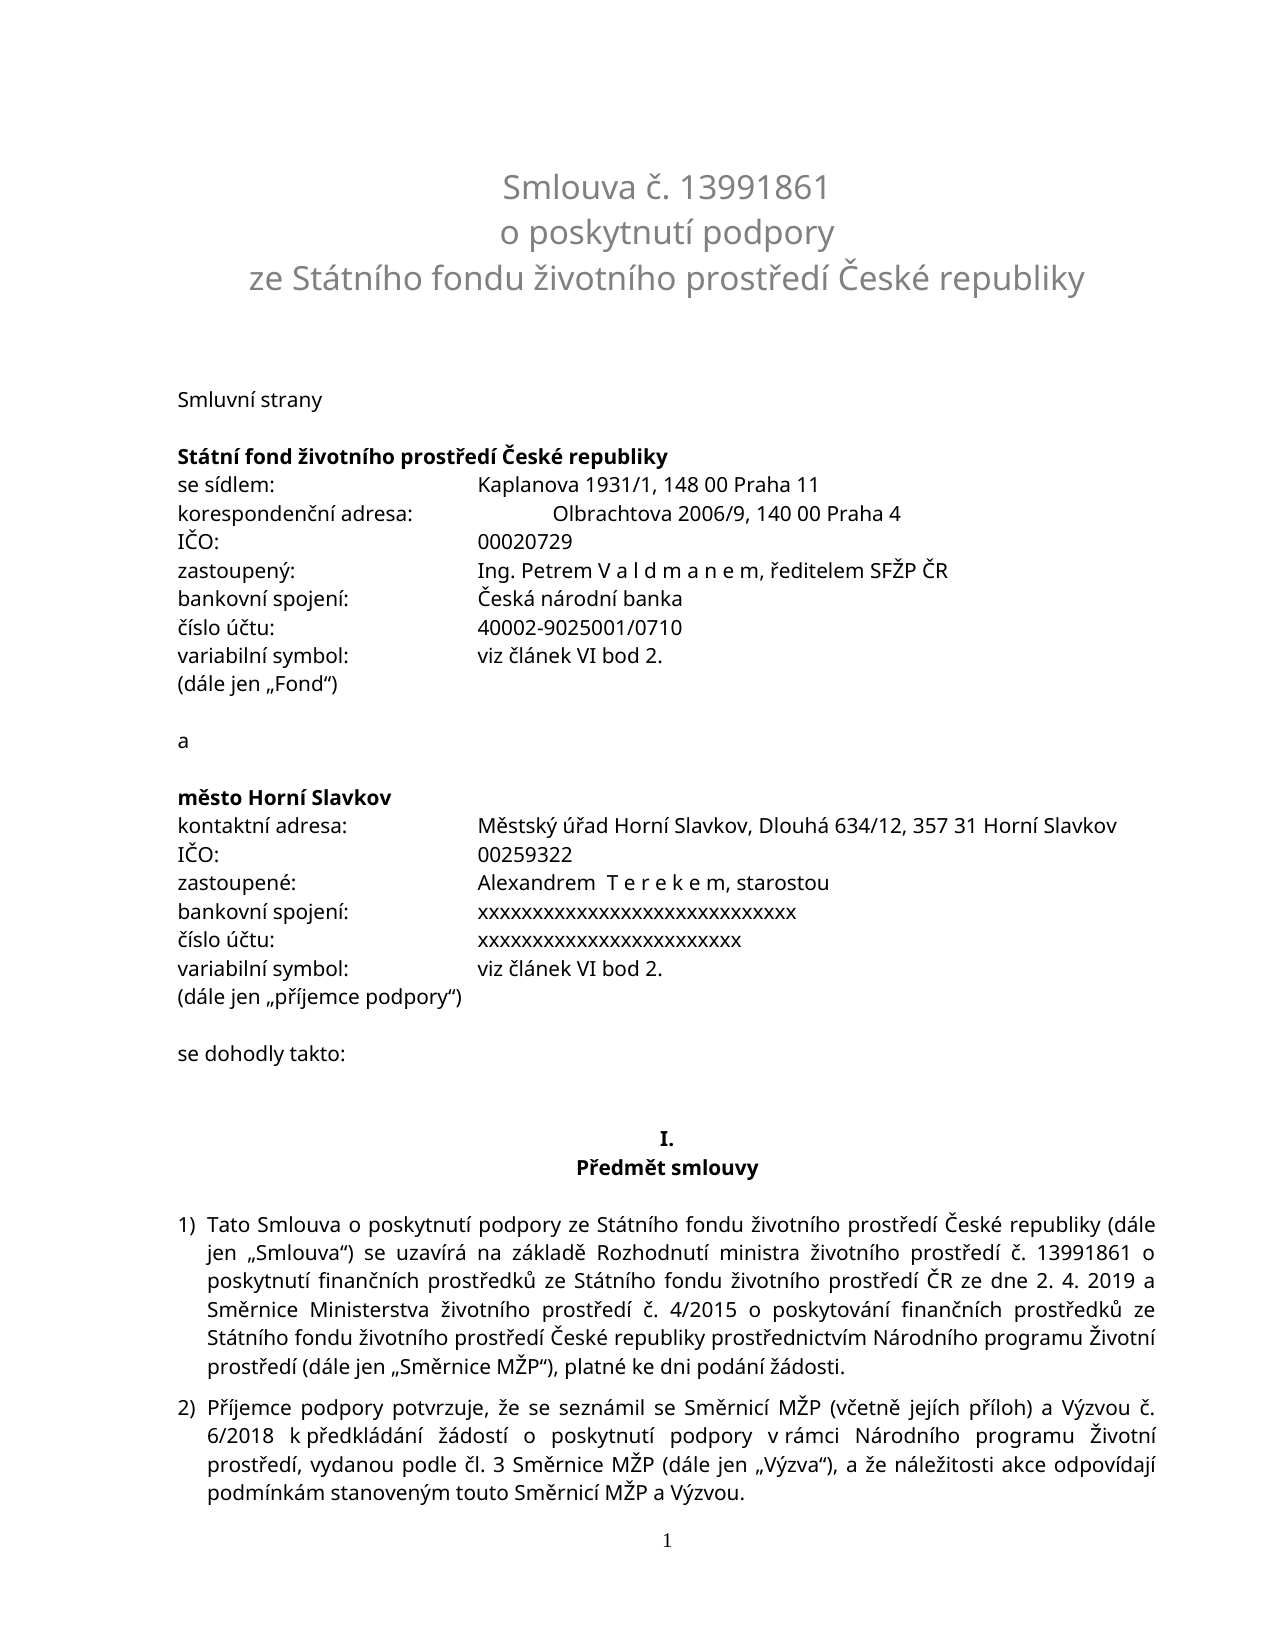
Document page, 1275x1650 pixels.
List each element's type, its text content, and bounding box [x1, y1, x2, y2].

text I. [177, 1124, 1157, 1153]
text číslo účtu: xxxxxxxxxxxxxxxxxxxxxxxx [177, 925, 1157, 954]
text bankovní spojení: xxxxxxxxxxxxxxxxxxxxxxxxxxxxx [177, 897, 1157, 925]
text (dále jen „Fond“) [177, 669, 1157, 698]
text korespondenční adresa: Olbrachtova 2006/9, 140 00 Praha 4 [177, 499, 1157, 527]
text Smlouva č. 13991861 [177, 163, 1157, 209]
text město Horní Slavkov [177, 783, 1157, 812]
list Příjemce podpory potvrzuje, že se seznámil se Směrnicí MŽP (včetně jejích příloh) a Výzvou č. 6/2018 k předkládání žádostí o poskytnutí podpory v rámci Národního programu Životní prostředí, vydanou podle čl. 3 Směrnice MŽP (dále jen „Výzva“), a že náležitosti akce odpovídají podmínkám stanoveným touto Směrnicí MŽP a Výzvou. [177, 1393, 1157, 1507]
text kontaktní adresa: Městský úřad Horní Slavkov, Dlouhá 634/12, 357 31 Horní Slavkov [177, 812, 1157, 840]
text bankovní spojení: Česká národní banka [177, 584, 1157, 613]
list Tato Smlouva o poskytnutí podpory ze Státního fondu životního prostředí České republiky (dále jen „Smlouva“) se uzavírá na základě Rozhodnutí ministra životního prostředí č. 13991861 o poskytnutí finančních prostředků ze Státního fondu životního prostředí ČR ze dne 2. 4. 2019 a Směrnice Ministerstva životního prostředí č. 4/2015 o poskytování finančních prostředků ze Státního fondu životního prostředí České republiky prostřednictvím Národního programu Životní prostředí (dále jen „Směrnice MŽP“), platné ke dni podání žádosti. [177, 1210, 1157, 1380]
text o poskytnutí podpory [177, 209, 1157, 254]
text číslo účtu: 40002-9025001/0710 [177, 613, 1157, 641]
text (dále jen „příjemce podpory“) [177, 982, 1157, 1011]
text IČO: 00020729 [177, 527, 1157, 556]
text variabilní symbol: viz článek VI bod 2. [177, 954, 1157, 982]
text se dohodly takto: [177, 1039, 1157, 1068]
text zastoupený: Ing. Petrem V a l d m a n e m, ředitelem SFŽP ČR [177, 556, 1157, 584]
text a [177, 726, 1157, 755]
text se sídlem: Kaplanova 1931/1, 148 00 Praha 11 [177, 470, 1157, 499]
text variabilní symbol: viz článek VI bod 2. [177, 641, 1157, 669]
text zastoupené: Alexandrem T e r e k e m, starostou [177, 868, 1157, 897]
text Státní fond životního prostředí České republiky [177, 442, 1157, 470]
text Smluvní strany [177, 385, 1157, 413]
text ze Státního fondu životního prostředí České republiky [177, 254, 1157, 300]
text Předmět smlouvy [177, 1153, 1157, 1181]
text IČO: 00259322 [177, 840, 1157, 868]
